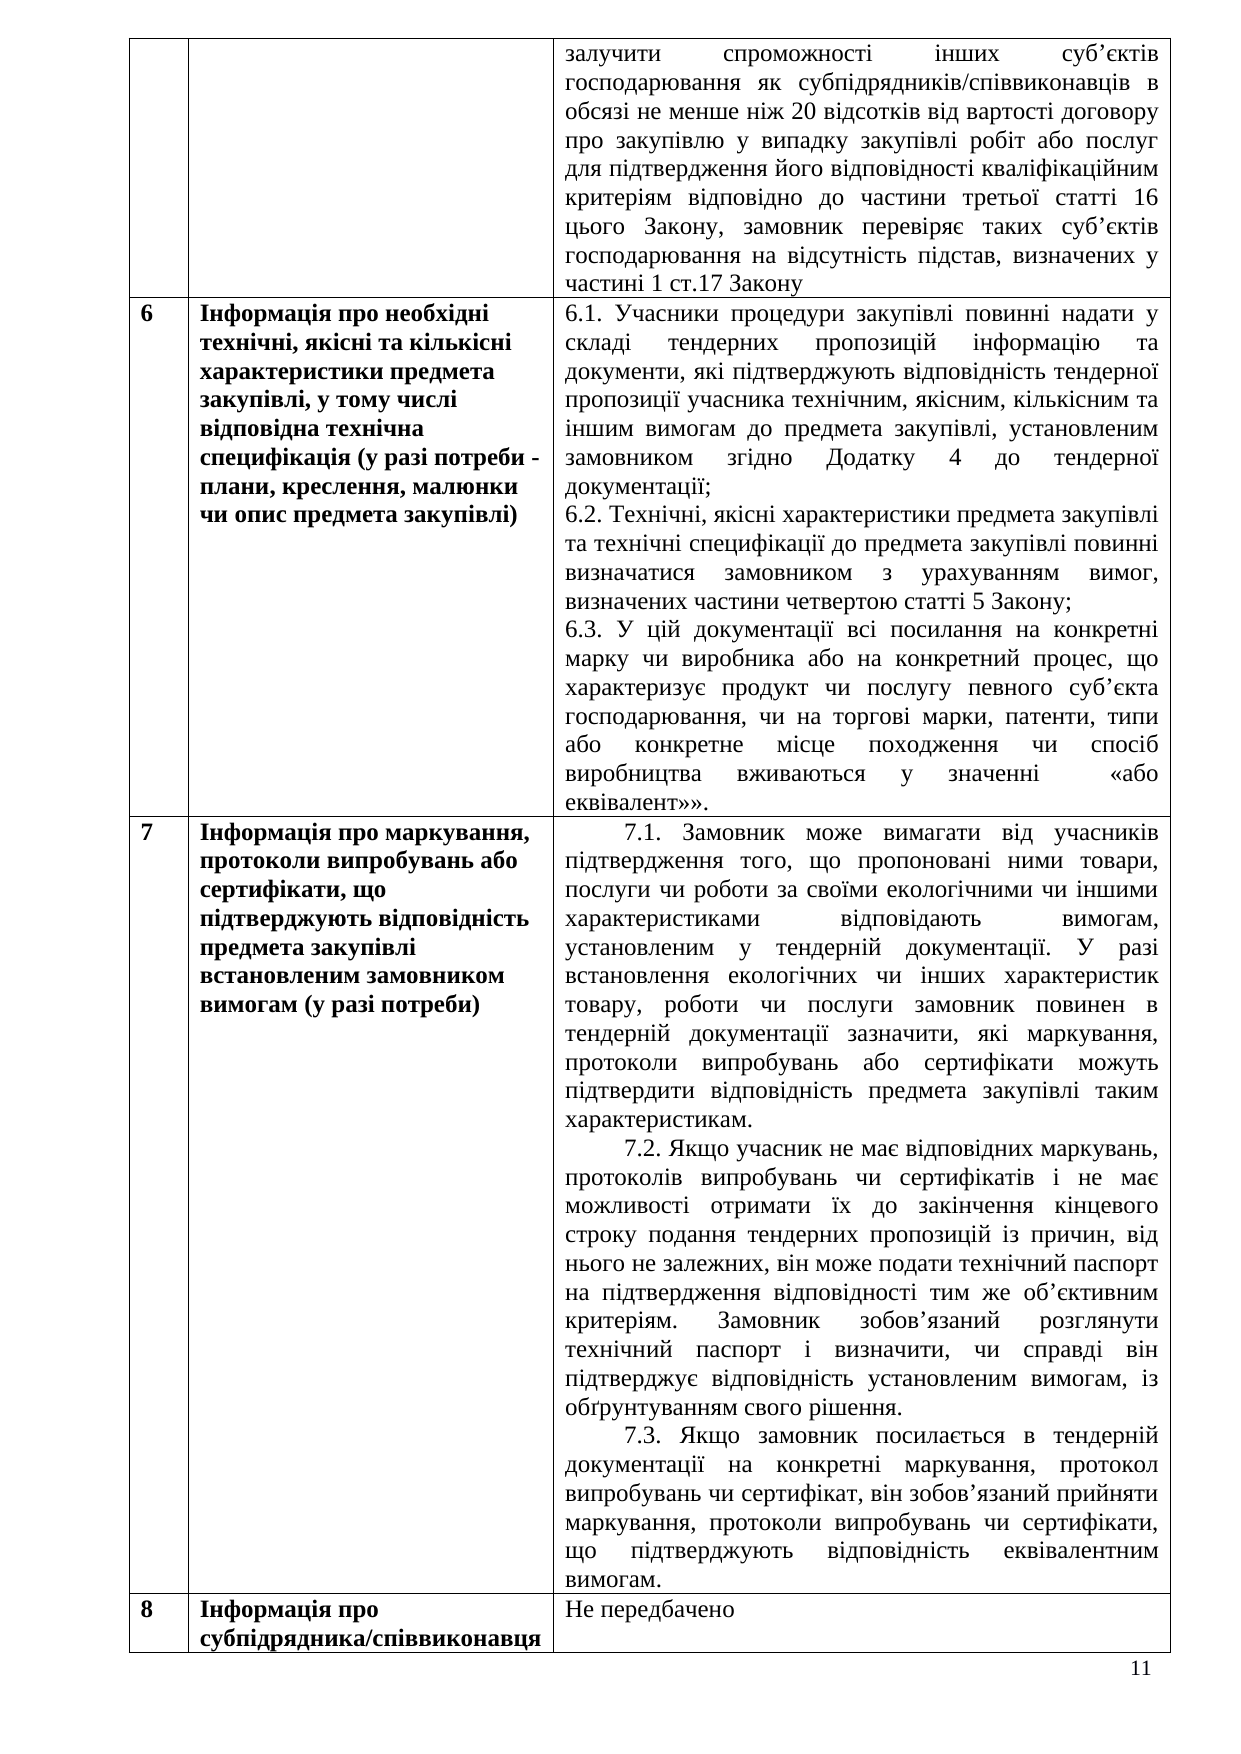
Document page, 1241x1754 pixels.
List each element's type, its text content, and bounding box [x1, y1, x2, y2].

table_cell 7.1. Замовник може вимагати від учасників підтвердження того, що пропоновані ними товари, послуги чи роботи за своїми екологічними чи іншими характеристиками відповідають вимогам, установленим у тендерній документації. У разі встановлення екологічних чи інших характеристик товару, роботи чи послуги замовник повинен в тендерній документації зазначити, які маркування, протоколи випробувань або сертифікати можуть підтвердити відповідність предмета закупівлі таким характеристикам. 7.2. Якщо учасник не має відповідних маркувань, протоколів випробувань чи сертифікатів і не має можливості отримати їх до закінчення кінцевого строку подання тендерних пропозицій із причин, від нього не залежних, він може подати технічний паспорт на підтвердження відповідності тим же об’єктивним критеріям. Замовник зобов’язаний розглянути технічний паспорт і визначити, чи справді він підтверджує відповідність установленим вимогам, із обґрунтуванням свого рішення. 7.3. Якщо замовник посилається в тендерній документації на конкретні маркування, протокол випробувань чи сертифікат, він зобов’язаний прийняти маркування, протоколи випробувань чи сертифікати, що підтверджують відповідність еквівалентним вимогам. [554, 817, 1170, 1593]
table_cell Інформація про маркування, протоколи випробувань або сертифікати, що підтверджують відповідність предмета закупівлі встановленим замовником вимогам (у разі потреби) [189, 817, 553, 1593]
table_cell 6 [130, 298, 188, 816]
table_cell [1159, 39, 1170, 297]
table_cell 6.1. Учасники процедури закупівлі повинні надати у складі тендерних пропозицій інформацію та документи, які підтверджують відповідність тендерної пропозиції учасника технічним, якісним, кількісним та іншим вимогам до предмета закупівлі, установленим замовником згідно Додатку 4 до тендерної документації; 6.2. Технічні, якісні характеристики предмета закупівлі та технічні специфікації до предмета закупівлі повинні визначатися замовником з урахуванням вимог, визначених частини четвертою статті 5 Закону; 6.3. У цій документації всі посилання на конкретні марку чи виробника або на конкретний процес, що характеризує продукт чи послугу певного суб’єкта господарювання, чи на торгові марки, патенти, типи або конкретне місце походження чи спосіб виробництва вживаються у значенні «або еквівалент»». [554, 298, 1170, 816]
table_cell 5 [130, 39, 188, 297]
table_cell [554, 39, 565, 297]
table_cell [189, 39, 553, 297]
table_cell 7 [130, 817, 188, 1593]
table_cell Інформація про необхідні технічні, якісні та кількісні характеристики предмета закупівлі, у тому числі відповідна технічна специфікація (у разі потреби - плани, креслення, малюнки чи опис предмета закупівлі) [189, 298, 553, 816]
table_cell 8 [130, 1594, 188, 1652]
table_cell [189, 1594, 553, 1652]
table_cell Не передбачено [554, 1594, 1170, 1652]
